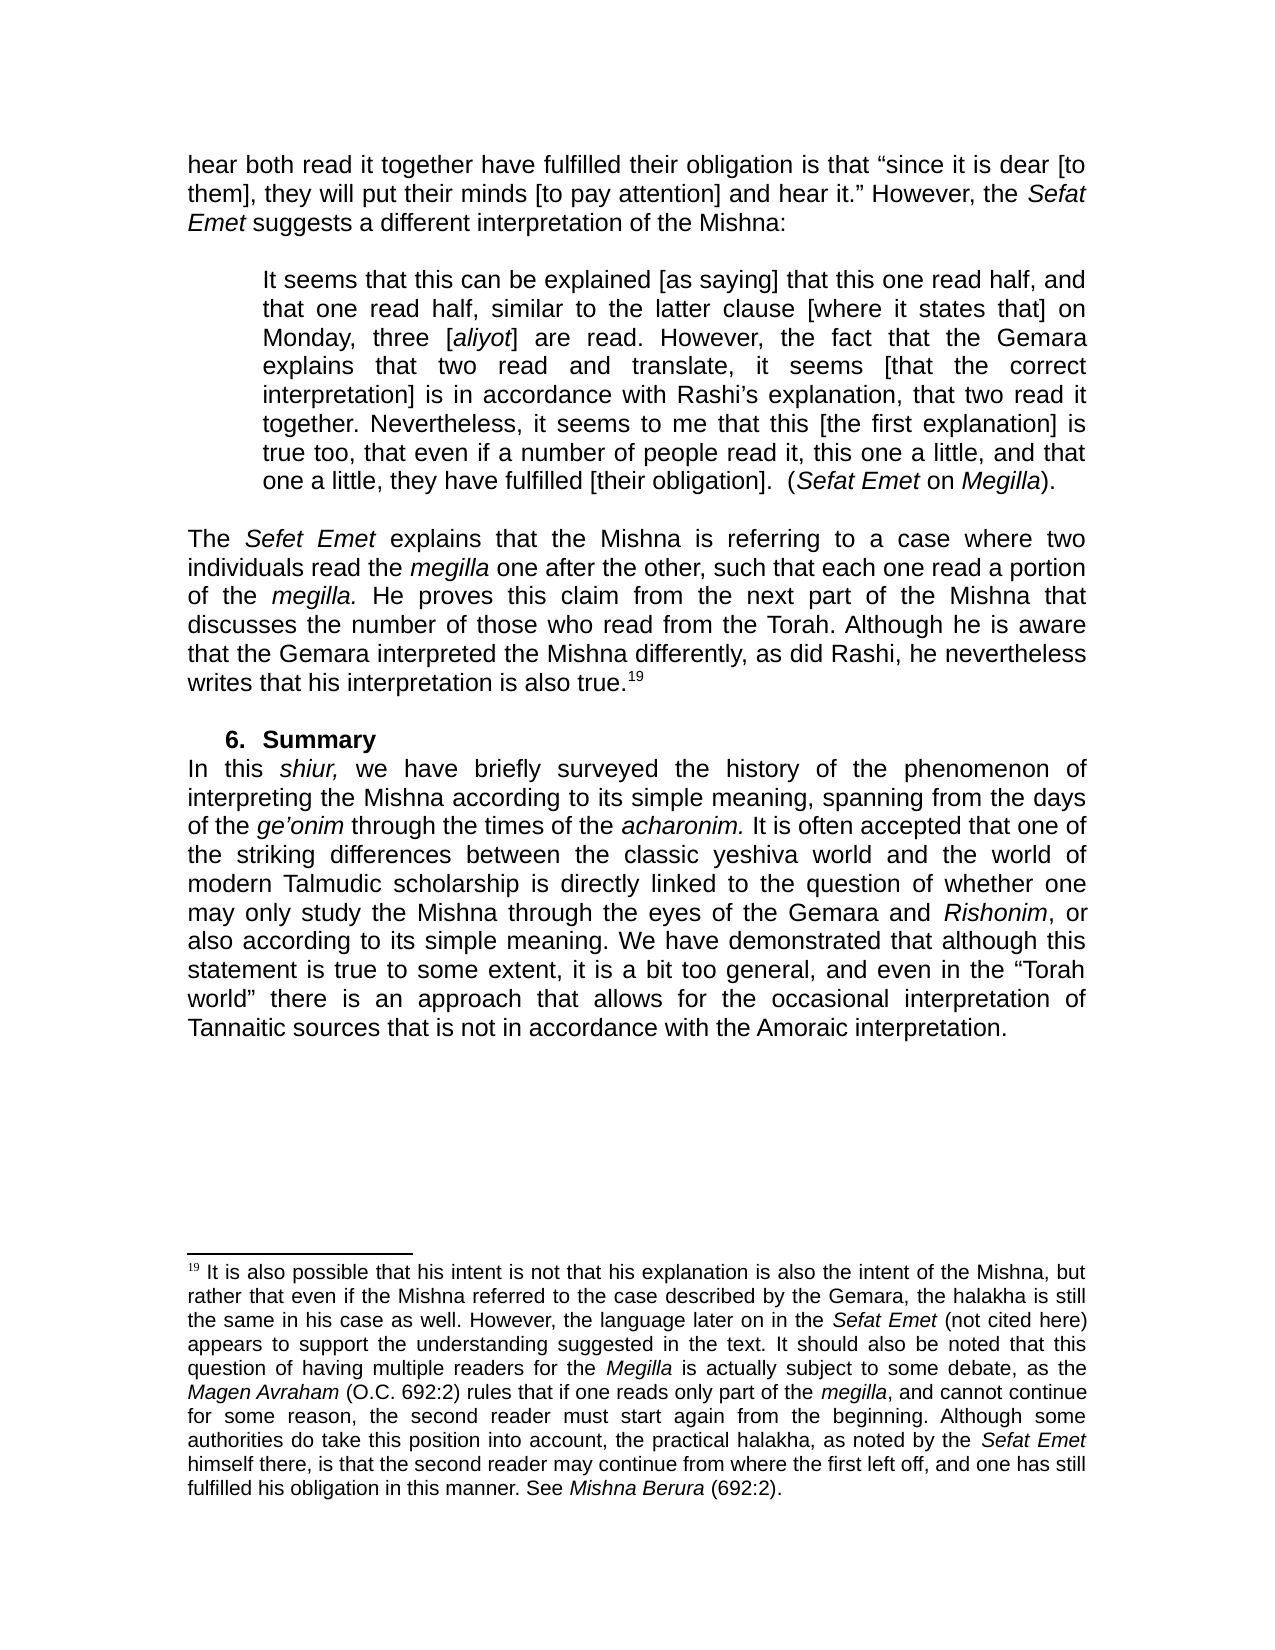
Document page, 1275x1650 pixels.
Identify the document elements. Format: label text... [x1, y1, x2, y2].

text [187, 150, 1088, 236]
text In this shiur, we have briefly surveyed the history of the phenomenon of interpreting the Mishna according to its simple meaning, spanning from the days of the ge’onim through the times of the acharonim. It is often accepted that one of the striking differences between the classic yeshiva world and the world of modern Talmudic scholarship is directly linked to the question of whether one may only study the Mishna through the eyes of the Gemara and Rishonim, or also according to its simple meaning. We have demonstrated that although this statement is true to some extent, it is a bit too general, and even in the “Torah world” there is an approach that allows for the occasional interpretation of Tannaitic sources that is not in accordance with the Amoraic interpretation. [187, 754, 1088, 1041]
text The Sefet Emet explains that the Mishna is referring to a case where two individuals read the megilla one after the other, such that each one read a portion of the megilla. He proves this claim from the next part of the Mishna that discusses the number of those who read from the Torah. Although he is aware that the Gemara interpreted the Mishna differently, as did Rashi, he nevertheless writes that his interpretation is also true. [187, 524, 1088, 696]
list Summary [225, 725, 1088, 754]
text It seems that this can be explained [as saying] that this one read half, and that one read half, similar to the latter clause [where it states that] on Monday, three [aliyot] are read. However, the fact that the Gemara explains that two read and translate, it seems [that the correct interpretation] is in accordance with Rashi’s explanation, that two read it together. Nevertheless, it seems to me that this [the first explanation] is true too, that even if a number of people read it, this one a little, and that one a little, they have fulfilled [their obligation]. (Sefat Emet on Megilla). [262, 265, 1088, 495]
